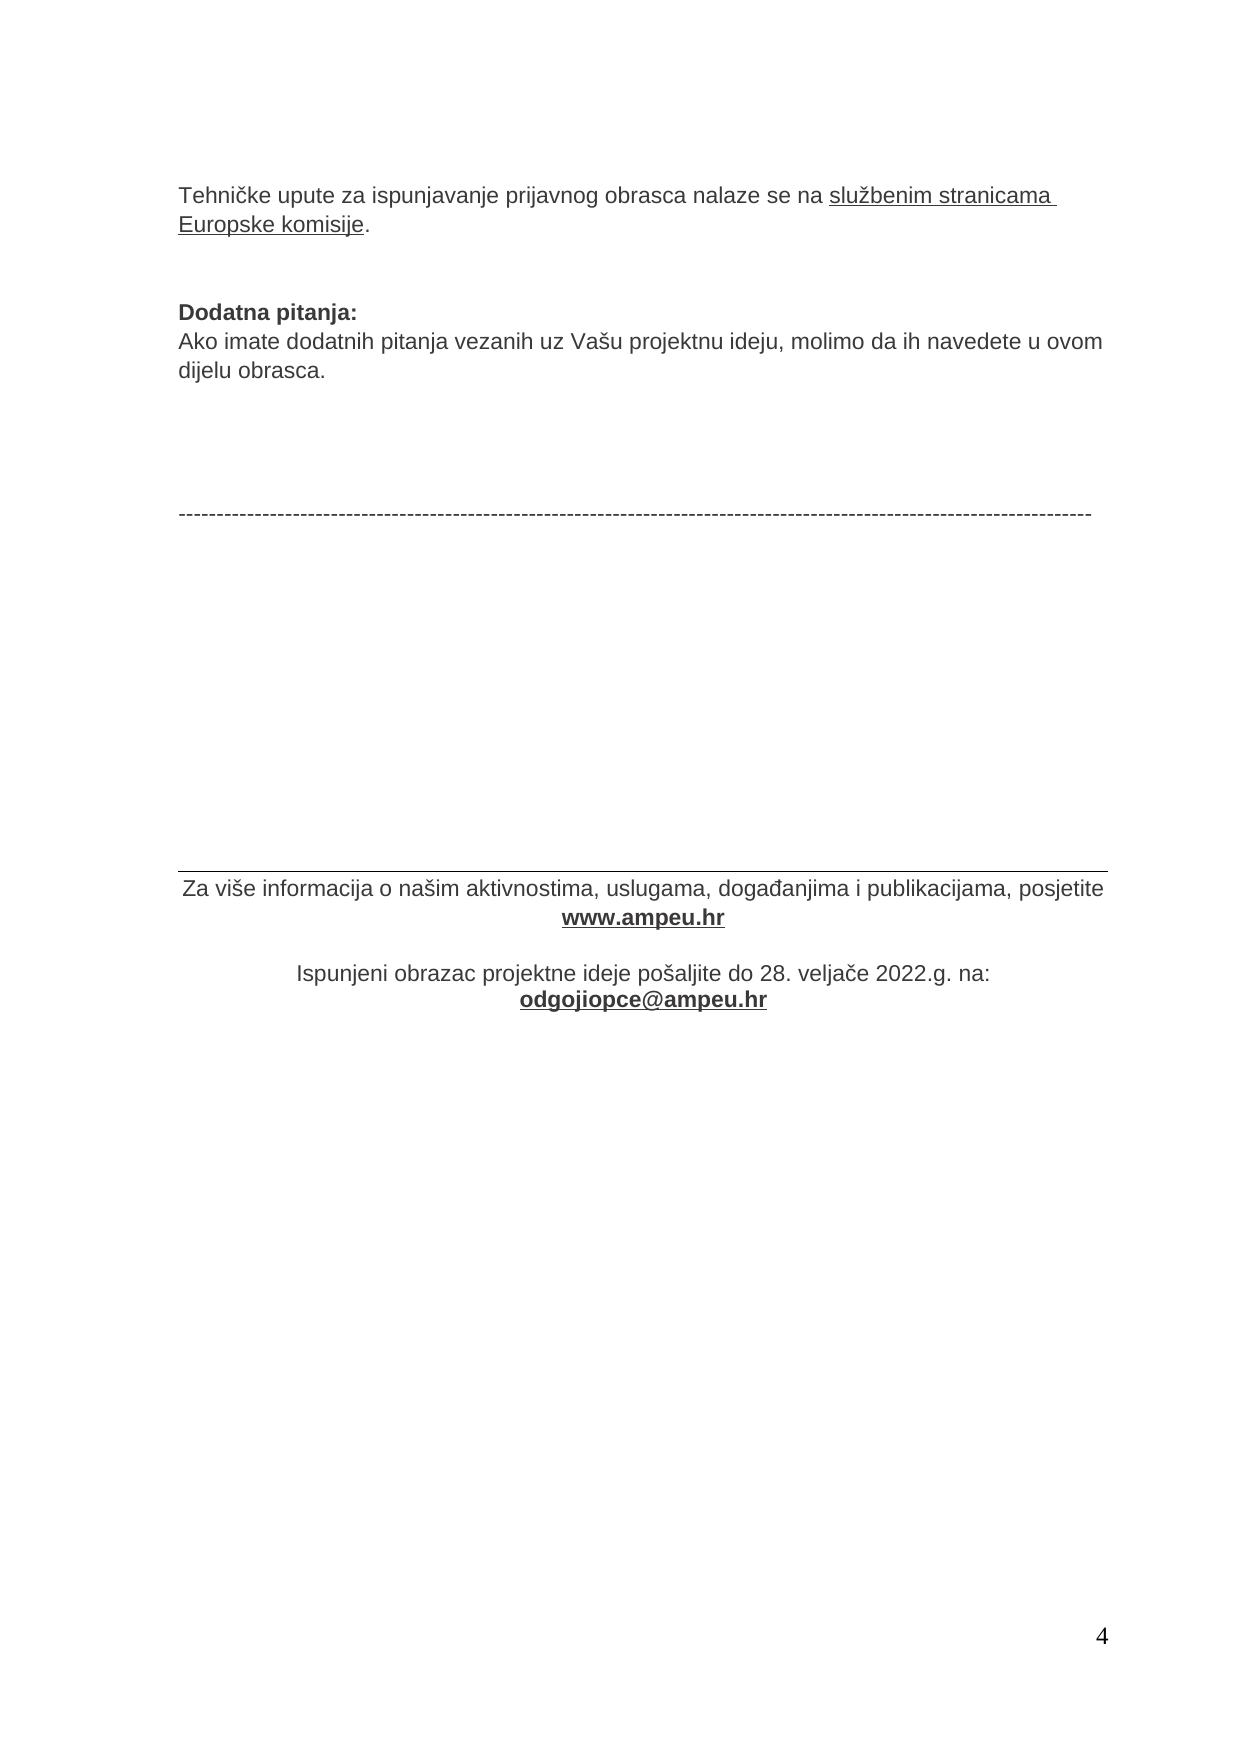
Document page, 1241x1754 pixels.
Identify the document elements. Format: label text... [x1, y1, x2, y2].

text Za više informacija o našim aktivnostima, uslugama, događanjima i publikacijama, posjetite [178, 872, 1108, 901]
text www.ampeu.hr [178, 901, 1108, 930]
text Ako imate dodatnih pitanja vezanih uz Vašu projektnu ideju, molimo da ih navedete u ovom dijelu obrasca. [178, 325, 1108, 383]
text odgojiopce@ampeu.hr [178, 986, 1108, 1012]
text ------------------------------------------------------------------------------------------------------------------------ [178, 500, 1108, 526]
text Dodatna pitanja: [178, 296, 1108, 325]
text Ispunjeni obrazac projektne ideje pošaljite do 28. veljače 2022.g. na: [178, 959, 1108, 986]
text Tehničke upute za ispunjavanje prijavnog obrasca nalaze se na službenim stranicama Europske komisije. [178, 179, 1108, 237]
